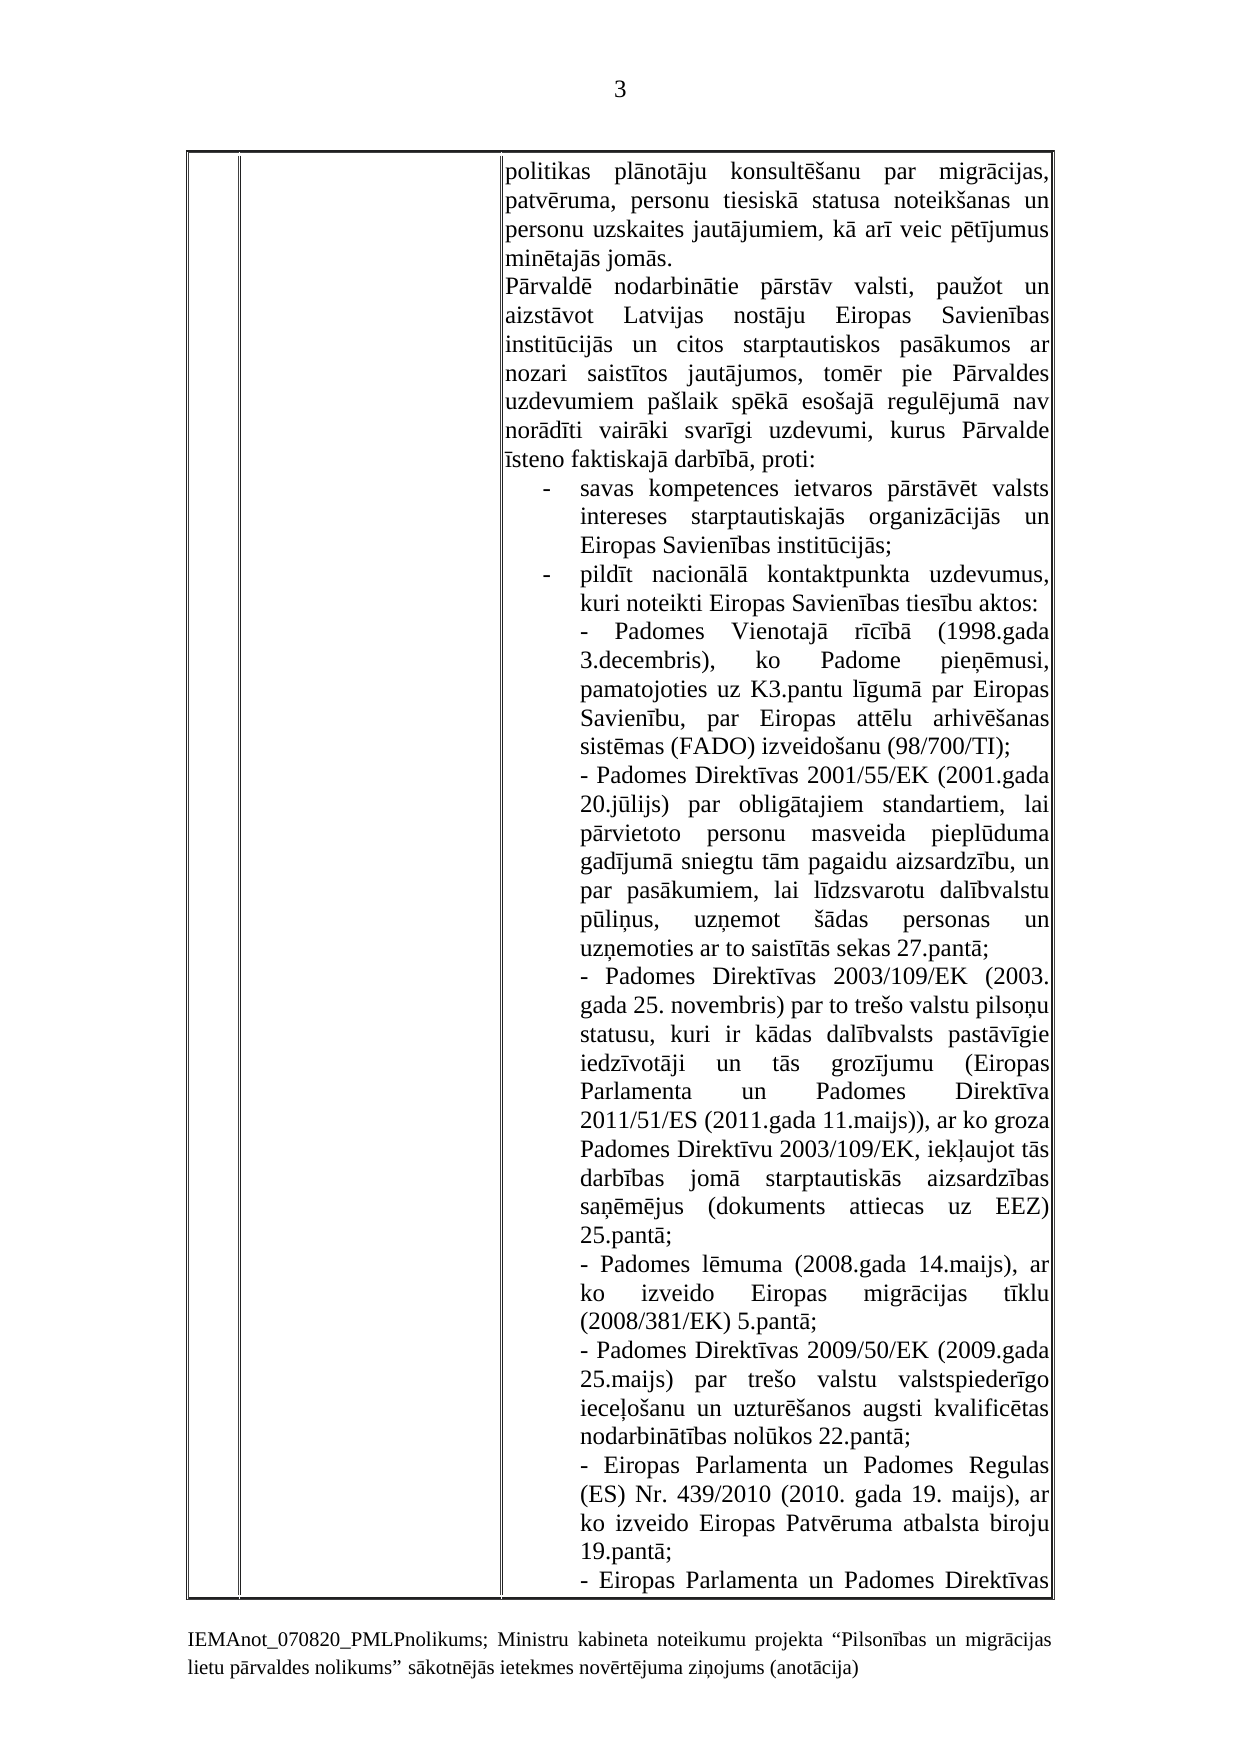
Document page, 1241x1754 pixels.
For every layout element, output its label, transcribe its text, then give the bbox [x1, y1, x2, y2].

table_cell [240, 153, 502, 1597]
table_cell 2. [189, 153, 240, 1597]
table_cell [502, 153, 1051, 1597]
